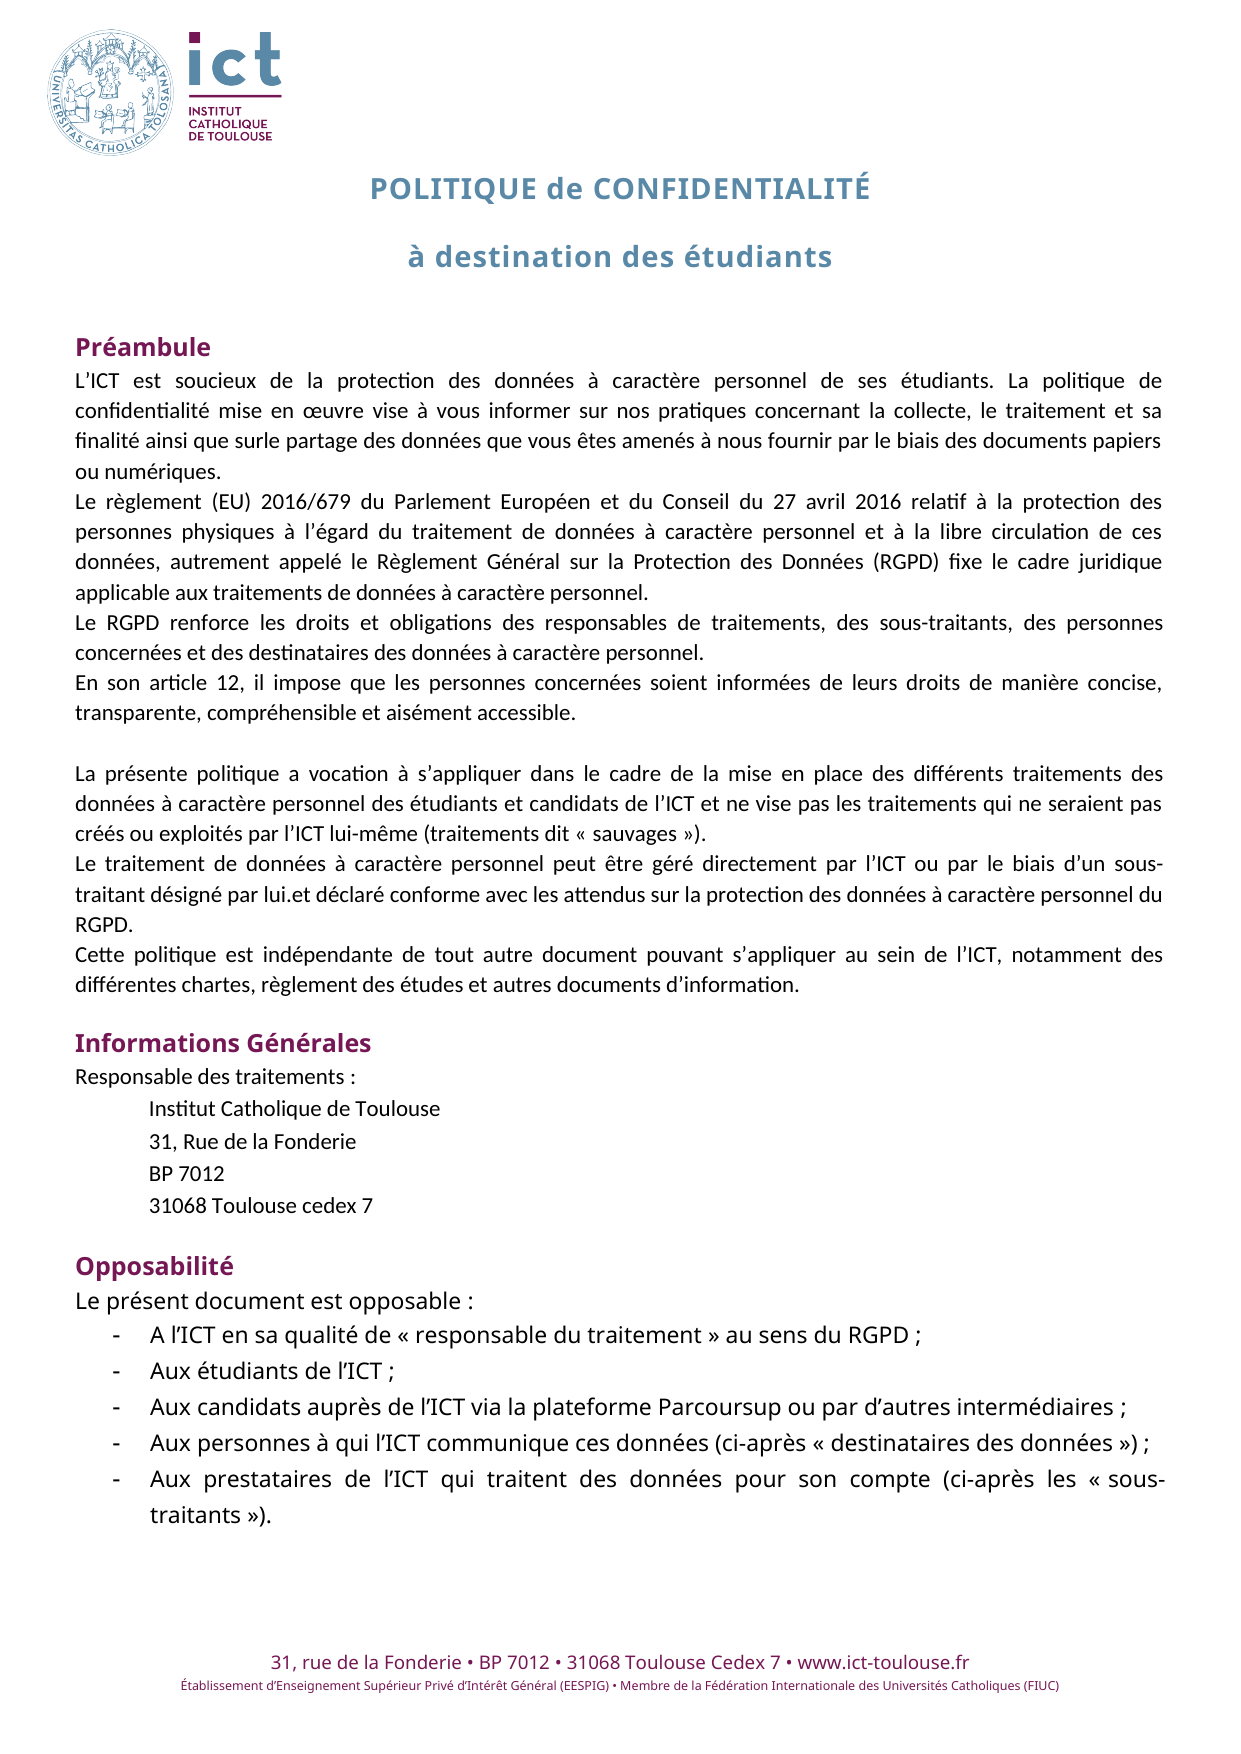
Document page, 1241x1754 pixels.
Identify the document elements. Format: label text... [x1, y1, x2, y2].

text 31068 Toulouse cedex 7 [75, 1191, 1165, 1219]
list Aux étudiants de l’ICT ; [112, 1355, 1165, 1386]
subtitle à destination des étudiants [75, 236, 1165, 276]
text L’ICT est soucieux de la protection des données à caractère personnel de ses étudiants. La politique de confidentialité mise en œuvre vise à vous informer sur nos pratiques concernant la collecte, le traitement et sa finalité ainsi que surle partage des données que vous êtes amenés à nous fournir par le biais des documents papiers ou numériques. [75, 366, 1165, 485]
list Aux prestataires de l’ICT qui traitent des données pour son compte (ci-après les « sous-traitants »). [112, 1463, 1165, 1530]
list Aux personnes à qui l’ICT communique ces données (ci-après « destinataires des données ») ; [112, 1427, 1165, 1458]
text Le traitement de données à caractère personnel peut être géré directement par l’ICT ou par le biais d’un sous-traitant désigné par lui.et déclaré conforme avec les attendus sur la protection des données à caractère personnel du RGPD. [75, 849, 1165, 938]
text La présente politique a vocation à s’appliquer dans le cadre de la mise en place des différents traitements des données à caractère personnel des étudiants et candidats de l’ICT et ne vise pas les traitements qui ne seraient pas créés ou exploités par l’ICT lui-même (traitements dit « sauvages »). [75, 759, 1165, 847]
text Le règlement (EU) 2016/679 du Parlement Européen et du Conseil du 27 avril 2016 relatif à la protection des personnes physiques à l’égard du traitement de données à caractère personnel et à la libre circulation de ces données, autrement appelé le Règlement Général sur la Protection des Données (RGPD) fixe le cadre juridique applicable aux traitements de données à caractère personnel. [75, 487, 1165, 606]
text Le RGPD renforce les droits et obligations des responsables de traitements, des sous-traitants, des personnes concernées et des destinataires des données à caractère personnel. [75, 608, 1165, 666]
text Institut Catholique de Toulouse [75, 1094, 1165, 1123]
text Cette politique est indépendante de tout autre document pouvant s’appliquer au sein de l’ICT, notamment des différentes chartes, règlement des études et autres documents d’information. [75, 940, 1165, 998]
text Responsable des traitements : [75, 1062, 1165, 1090]
text BP 7012 [75, 1159, 1165, 1187]
text 31, Rue de la Fonderie [75, 1127, 1165, 1155]
list Aux candidats auprès de l’ICT via la plateforme Parcoursup ou par d’autres intermédiaires ; [112, 1391, 1165, 1422]
text Le présent document est opposable : [75, 1285, 1165, 1316]
subtitle Informations Générales [75, 1026, 1165, 1060]
picture [47, 29, 282, 156]
subtitle Opposabilité [75, 1248, 1165, 1282]
list A l’ICT en sa qualité de « responsable du traitement » au sens du RGPD ; [112, 1319, 1165, 1350]
list En son article 12, il impose que les personnes concernées soient informées de leurs droits de manière concise, transparente, compréhensible et aisément accessible. [75, 668, 1165, 727]
subtitle POLITIQUE de CONFIDENTIALITÉ [75, 168, 1165, 208]
subtitle Préambule [75, 329, 1165, 363]
